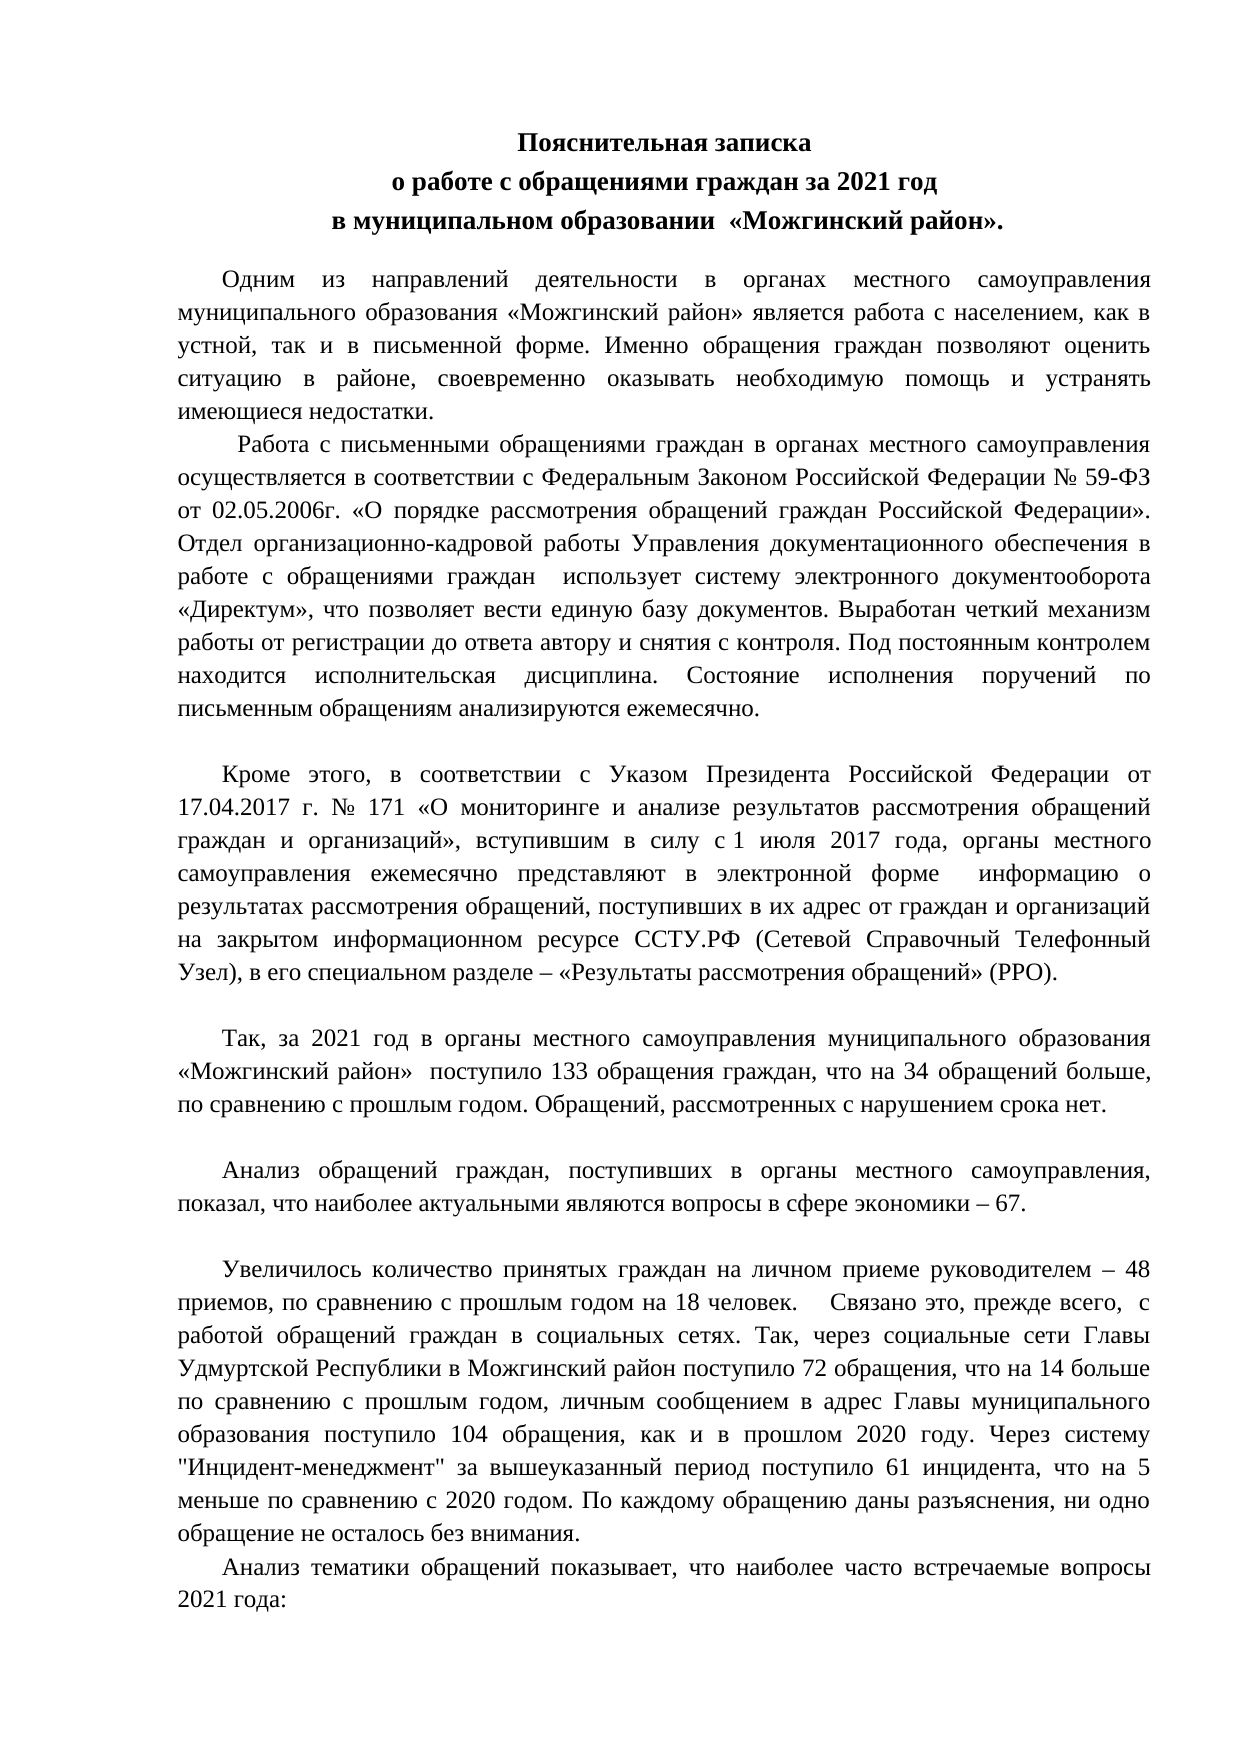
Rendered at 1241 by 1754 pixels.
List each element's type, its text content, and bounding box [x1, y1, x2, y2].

text о работе с обращениями граждан за 2021 год [177, 165, 1152, 196]
text Кроме этого, в соответствии с Указом Президента Российской Федерации от 17.04.2017 г. № 171 «О мониторинге и анализе результатов рассмотрения обращений граждан и организаций», вступившим в силу с 1 июля 2017 года, органы местного самоуправления ежемесячно представляют в электронной форме информацию о результатах рассмотрения обращений, поступивших в их адрес от граждан и организаций на закрытом информационном ресурсе ССТУ.РФ (Сетевой Справочный Телефонный Узел), в его специальном разделе – «Результаты рассмотрения обращений» (РРО). [177, 821, 1152, 858]
text Работа с письменными обращениями граждан в органах местного самоуправления осуществляется в соответствии с Федеральным Законом Российской Федерации № 59-ФЗ от 02.05.2006г. «О порядке рассмотрения обращений граждан Российской Федерации». Отдел организационно-кадровой работы Управления документационного обеспечения в работе с обращениями граждан использует систему электронного документооборота «Директум», что позволяет вести единую базу документов. Выработан четкий механизм работы от регистрации до ответа автору и снятия с контроля. Под постоянным контролем находится исполнительская дисциплина. Состояние исполнения поручений по письменным обращениям анализируются ежемесячно. [177, 429, 1152, 722]
text Пояснительная записка [177, 126, 1152, 157]
text Анализ тематики обращений показывает, что наиболее часто встречаемые вопросы 2021 года: [177, 1552, 1152, 1613]
text Одним из направлений деятельности в органах местного самоуправления муниципального образования «Можгинский район» является работа с населением, как в устной, так и в письменной форме. Именно обращения граждан позволяют оценить ситуацию в районе, своевременно оказывать необходимую помощь и устранять имеющиеся недостатки. [177, 264, 1152, 424]
text Анализ обращений граждан, поступивших в органы местного самоуправления, показал, что наиболее актуальными являются вопросы в сфере экономики – 67. [177, 1155, 1152, 1217]
text Увеличилось количество принятых граждан на личном приеме руководителем – 48 приемов, по сравнению с прошлым годом на 18 человек. Связано это, прежде всего, с работой обращений граждан в социальных сетях. Так, через социальные сети Главы Удмуртской Республики в Можгинский район поступило 72 обращения, что на 14 больше по сравнению с прошлым годом, личным сообщением в адрес Главы муниципального образования поступило 104 обращения, как и в прошлом 2020 году. Через систему "Инцидент-менеджмент" за вышеуказанный период поступило 61 инцидента, что на 5 меньше по сравнению с 2020 годом. По каждому обращению даны разъяснения, ни одно обращение не осталось без внимания. [177, 1254, 1152, 1320]
text в муниципальном образовании «Можгинский район». [177, 204, 1152, 235]
text Так, за 2021 год в органы местного самоуправления муниципального образования «Можгинский район» поступило 133 обращения граждан, что на 34 обращений больше, по сравнению с прошлым годом. Обращений, рассмотренных с нарушением срока нет. [177, 1023, 1152, 1118]
